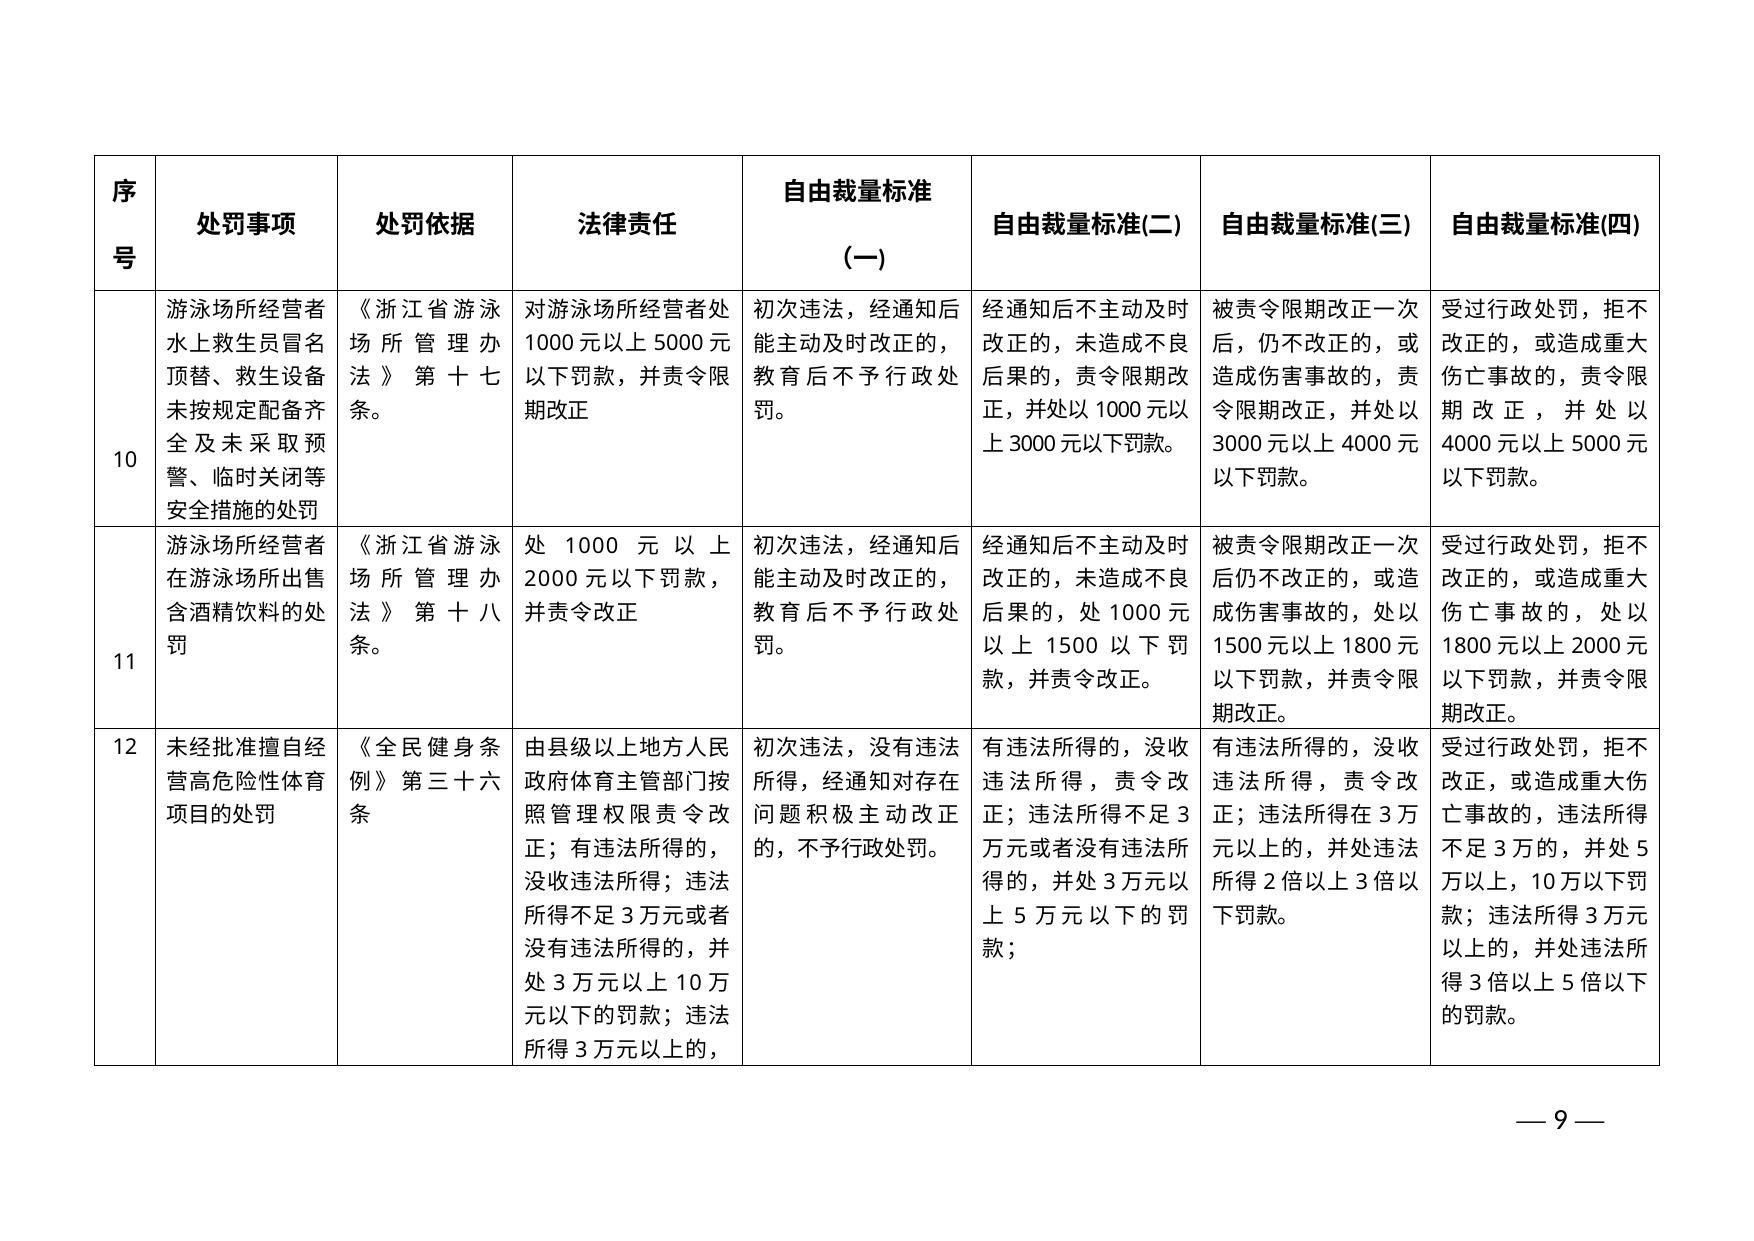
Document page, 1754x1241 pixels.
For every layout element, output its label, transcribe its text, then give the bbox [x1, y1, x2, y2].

table_cell 《浙江省游泳场所管理办法》第十七条。 [338, 291, 512, 526]
table_cell 游泳场所经营者水上救生员冒名顶替、救生设备未按规定配备齐全及未采取预警、临时关闭等安全措施的处罚 [156, 291, 337, 526]
table_cell 未经批准擅自经营高危险性体育项目的处罚 [156, 729, 337, 1064]
table_cell 初次违法，经通知后能主动及时改正的，教育后不予行政处罚。 [743, 291, 971, 526]
table_header 自由裁量标准（一) [743, 156, 971, 290]
table_header 自由裁量标准(三) [1201, 156, 1430, 290]
table_cell 11 [95, 527, 155, 728]
table_cell 受过行政处罚，拒不改正的，或造成重大伤亡事故的，处以1800元以上2000元以下罚款，并责令限期改正。 [1431, 527, 1659, 728]
table_header 序号 [95, 156, 155, 290]
table_cell 《浙江省游泳场所管理办法》第十八条。 [338, 527, 512, 728]
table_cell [513, 729, 742, 1064]
table_cell 被责令限期改正一次后，仍不改正的，或造成伤害事故的，责令限期改正，并处以3000元以上4000元以下罚款。 [1201, 291, 1430, 526]
table_header 法律责任 [513, 156, 742, 290]
table_cell 受过行政处罚，拒不改正的，或造成重大伤亡事故的，责令限期改正，并处以4000元以上5000元以下罚款。 [1431, 291, 1659, 526]
table_cell 10 [95, 291, 155, 526]
table_cell 12 [95, 729, 155, 1064]
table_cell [972, 291, 1200, 526]
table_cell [1431, 729, 1659, 1064]
table_cell 《全民健身条例》第三十六条 [338, 729, 512, 1064]
table_cell 被责令限期改正一次后仍不改正的，或造成伤害事故的，处以1500元以上1800元以下罚款，并责令限期改正。 [1201, 527, 1430, 728]
table_cell 对游泳场所经营者处1000元以上5000元以下罚款，并责令限期改正 [513, 291, 742, 526]
table_cell 初次违法，没有违法所得，经通知对存在问题积极主动改正的，不予行政处罚。 [743, 729, 971, 1064]
table_cell 处1000元以上2000元以下罚款，并责令改正 [513, 527, 742, 728]
table_cell 经通知后不主动及时改正的，未造成不良后果的，处1000元以上1500以下罚款，并责令改正。 [972, 527, 1200, 728]
table_cell 游泳场所经营者在游泳场所出售含酒精饮料的处罚 [156, 527, 337, 728]
table_cell 初次违法，经通知后能主动及时改正的，教育后不予行政处罚。 [743, 527, 971, 728]
table_header 处罚事项 [156, 156, 337, 290]
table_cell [972, 729, 1200, 1064]
table_header 自由裁量标准(四) [1431, 156, 1659, 290]
table_header 处罚依据 [338, 156, 512, 290]
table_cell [1201, 729, 1430, 1064]
table_header 自由裁量标准(二) [972, 156, 1200, 290]
